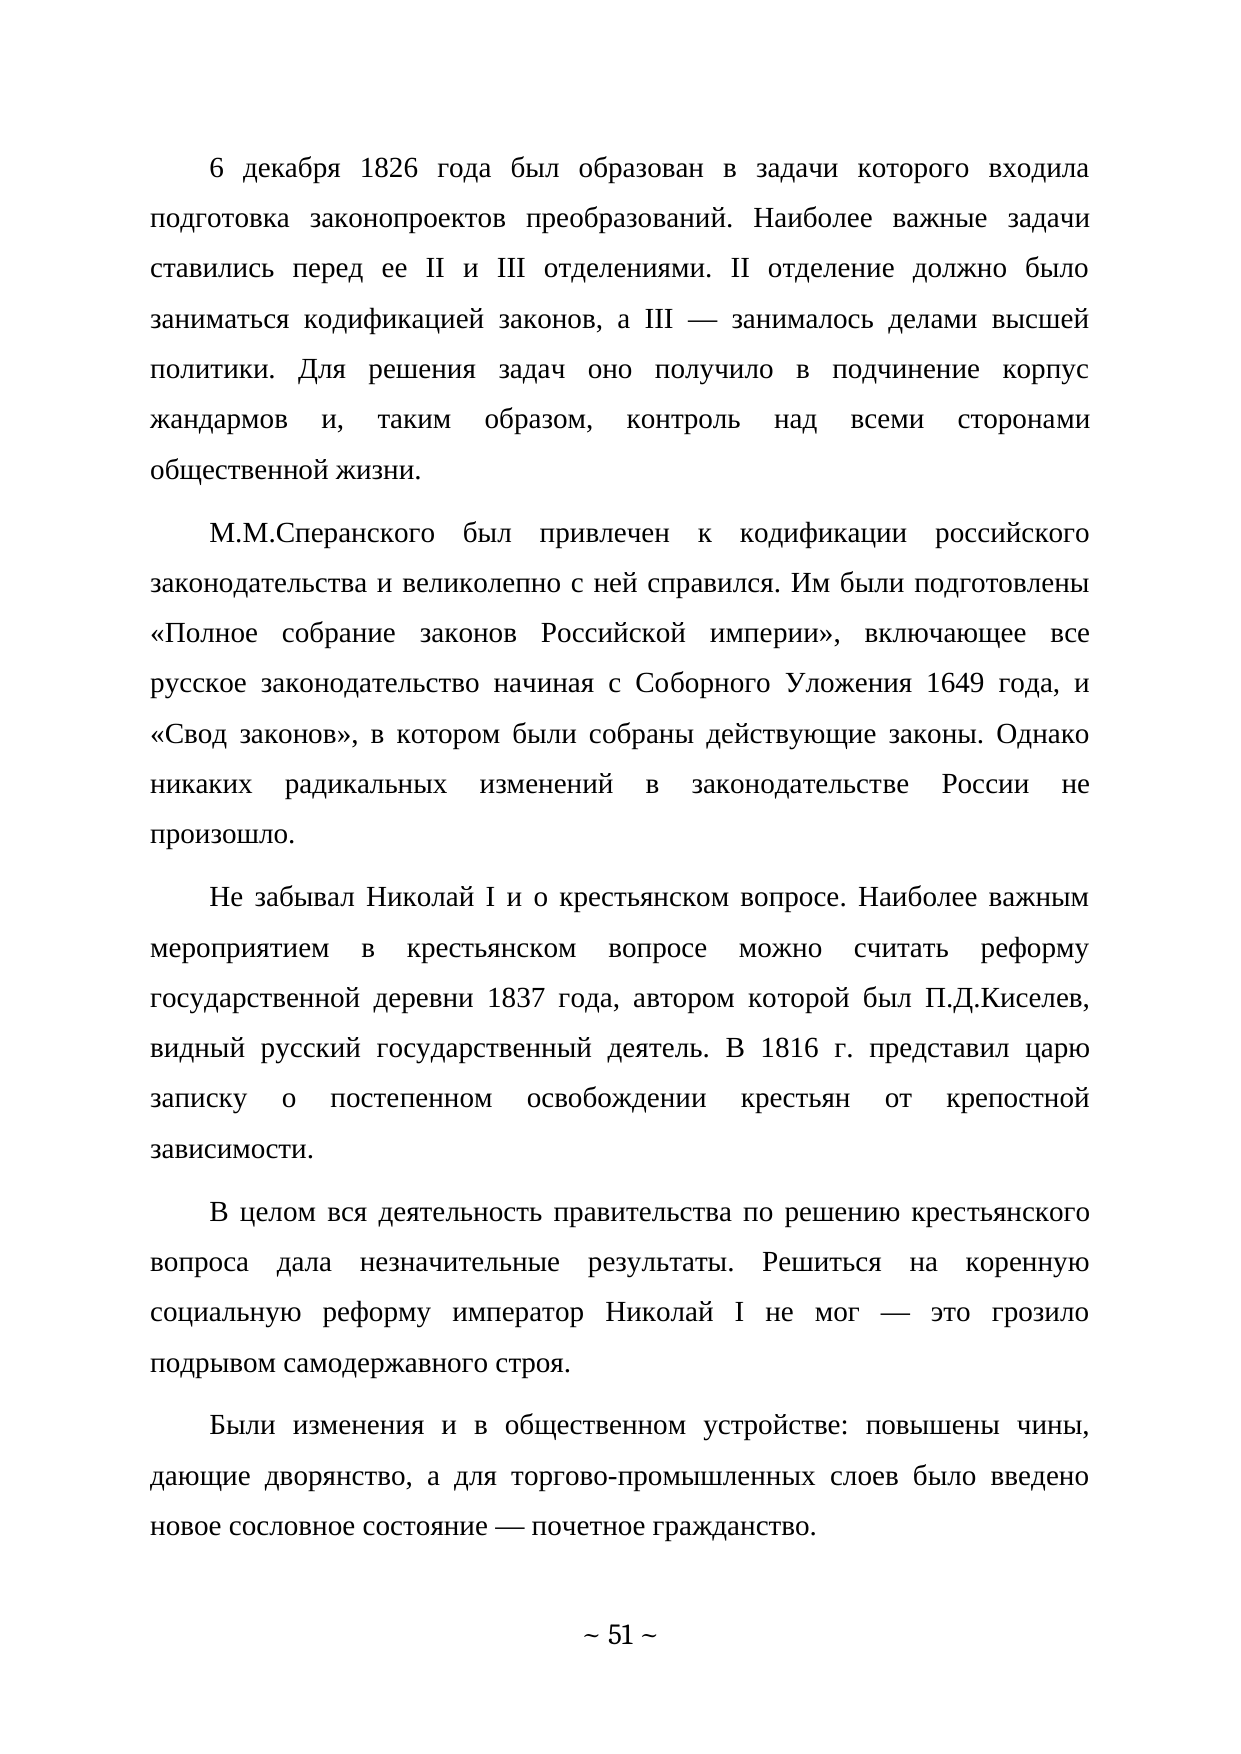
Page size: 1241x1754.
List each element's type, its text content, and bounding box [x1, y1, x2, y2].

text 6 декабря 1826 года был образован в задачи которого входила подготовка законопроектов преобразований. Наиболее важные задачи ставились перед ее II и III отделениями. II отделение должно было заниматься кодификацией законов, а III — занималось делами высшей политики. Для решения задач оно получило в подчинение корпус жандармов и, таким образом, контроль над всеми сторонами общественной жизни. [150, 150, 1090, 485]
text Были изменения и в общественном устройстве: повышены чины, дающие дворянство, а для торгово-промышленных слоев было введено новое сословное состояние — почетное гражданство. [150, 1407, 1090, 1542]
text М.М.Сперанского был привлечен к кодификации российского законодательства и великолепно с ней справился. Им были подготовлены «Полное собрание законов Российской империи», включающее все русское законодательство начиная с Соборного Уложения 1649 года, и «Свод законов», в котором были собраны действующие законы. Однако никаких радикальных изменений в законодательстве России не произошло. [150, 515, 1090, 850]
text В целом вся деятельность правительства по решению крестьянского вопроса дала незначительные результаты. Решиться на коренную социальную реформу император Николай I не мог — это грозило подрывом самодержавного строя. [150, 1194, 1090, 1378]
text Не забывал Николай I и о крестьянском вопросе. Наиболее важным мероприятием в крестьянском вопросе можно считать реформу государственной деревни 1837 года, автором которой был П.Д.Киселев, видный русский государственный деятель. В 1816 г. представил царю записку о постепенном освобождении крестьян от крепостной зависимости. [150, 879, 1090, 1164]
